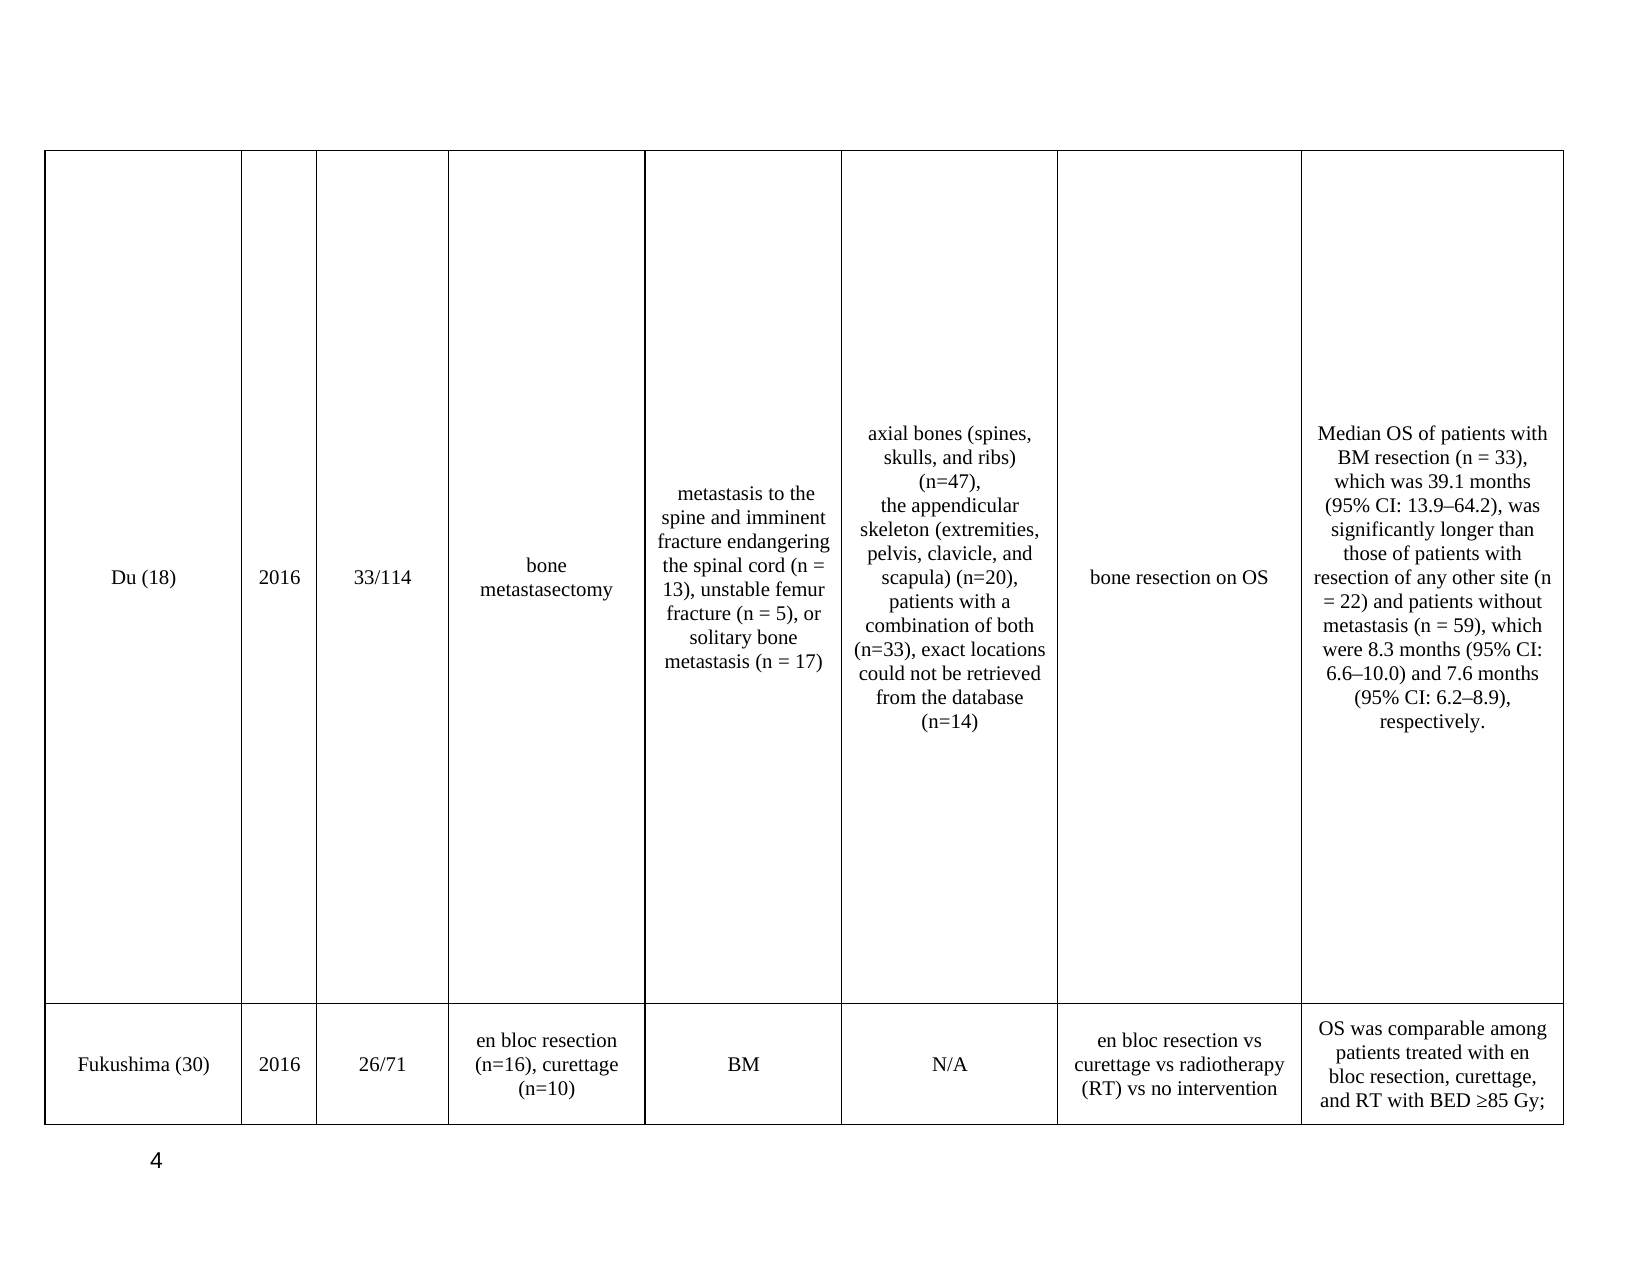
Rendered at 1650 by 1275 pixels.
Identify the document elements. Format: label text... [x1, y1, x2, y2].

table_cell bone resection on OS [1058, 151, 1301, 1003]
table_cell metastasis to the spine and imminent fracture endangering the spinal cord (n = 13), unstable femur fracture (n = 5), or solitary bone metastasis (n = 17) [646, 151, 841, 1003]
table_cell Du (18) [46, 151, 241, 1003]
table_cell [1302, 1004, 1563, 1124]
table_cell 2016 [242, 1004, 316, 1124]
table_cell 2016 [242, 151, 316, 1003]
table_cell Fukushima (30) [46, 1004, 241, 1124]
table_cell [1058, 1004, 1301, 1124]
table_cell axial bones (spines, skulls, and ribs) (n=47), the appendicular skeleton (extremities, pelvis, clavicle, and scapula) (n=20), patients with a combination of both (n=33), exact locations could not be retrieved from the database (n=14) [842, 151, 1057, 1003]
table_cell 26/71 [317, 1004, 448, 1124]
table_cell 33/114 [317, 151, 448, 1003]
table_cell BM [646, 1004, 841, 1124]
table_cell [449, 1004, 644, 1124]
table_cell Median OS of patients with BM resection (n = 33), which was 39.1 months (95% CI: 13.9–64.2), was significantly longer than those of patients with resection of any other site (n = 22) and patients without metastasis (n = 59), which were 8.3 months (95% CI: 6.6–10.0) and 7.6 months (95% CI: 6.2–8.9), respectively. [1302, 151, 1563, 1003]
table_cell N/A [842, 1004, 1057, 1124]
table_cell bone metastasectomy [449, 151, 644, 1003]
